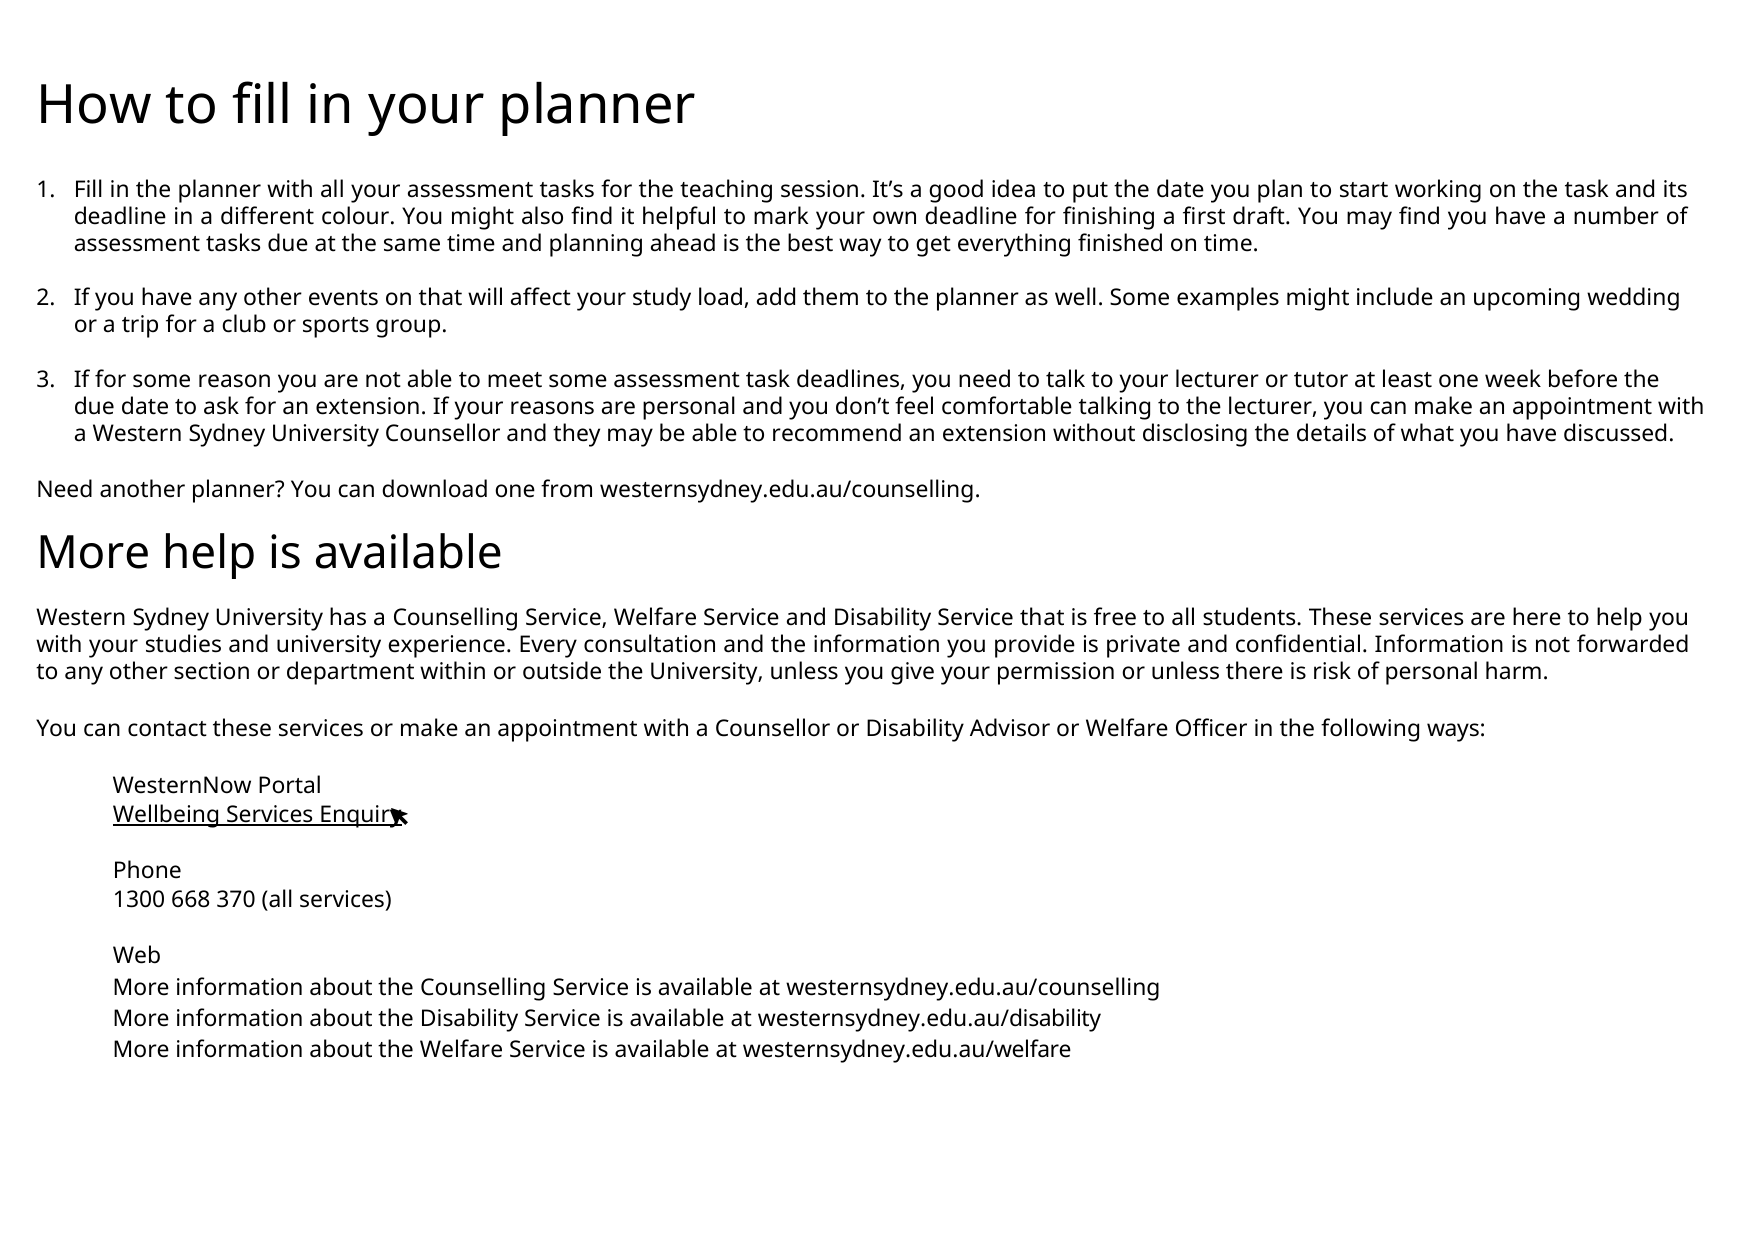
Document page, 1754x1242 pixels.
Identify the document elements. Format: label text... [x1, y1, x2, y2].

list If you have any other events on that will affect your study load, add them to the planner as well. Some examples might include an upcoming wedding or a trip for a club or sports group. [36, 284, 1696, 338]
text Western Sydney University has a Counselling Service, Welfare Service and Disability Service that is free to all students. These services are here to help you with your studies and university experience. Every consultation and the information you provide is private and confidential. Information is not forwarded to any other section or department within or outside the University, unless you give your permission or unless there is risk of personal harm. [36, 603, 1689, 685]
text Need another planner? You can download one from westernsydney.edu.au/counselling. [36, 473, 1718, 505]
list If for some reason you are not able to meet some assessment task deadlines, you need to talk to your lecturer or tutor at least one week before the due date to ask for an extension. If your reasons are personal and you don’t feel comfortable talking to the lecturer, you can make an appointment with a Western Sydney University Counsellor and they may be able to recommend an extension without disclosing the details of what you have discussed. [36, 365, 1706, 447]
text Wellbeing Services Enquiry [113, 801, 1718, 828]
text You can contact these services or make an appointment with a Counsellor or Disability Advisor or Welfare Officer in the following ways: [36, 712, 1718, 743]
text More information about the Welfare Service is available at westernsydney.edu.au/welfare [36, 1033, 1718, 1064]
text More information about the Disability Service is available at westernsydney.edu.au/disability [36, 1002, 1718, 1033]
list Fill in the planner with all your assessment tasks for the teaching session. It’s a good idea to put the date you plan to start working on the task and its deadline in a different colour. You might also find it helpful to mark your own deadline for finishing a first draft. You may find you have a number of assessment tasks due at the same time and planning ahead is the best way to get everything finished on time. [36, 176, 1689, 257]
text 1300 668 370 (all services) [113, 886, 1718, 913]
picture [385, 802, 414, 831]
text Phone [113, 854, 1718, 886]
text WesternNow Portal [112, 769, 1718, 801]
text More information about the Counselling Service is available at westernsydney.edu.au/counselling [36, 971, 1718, 1002]
subtitle How to fill in your planner [36, 66, 1718, 139]
text More help is available [36, 520, 1718, 582]
text Web [113, 939, 1718, 971]
